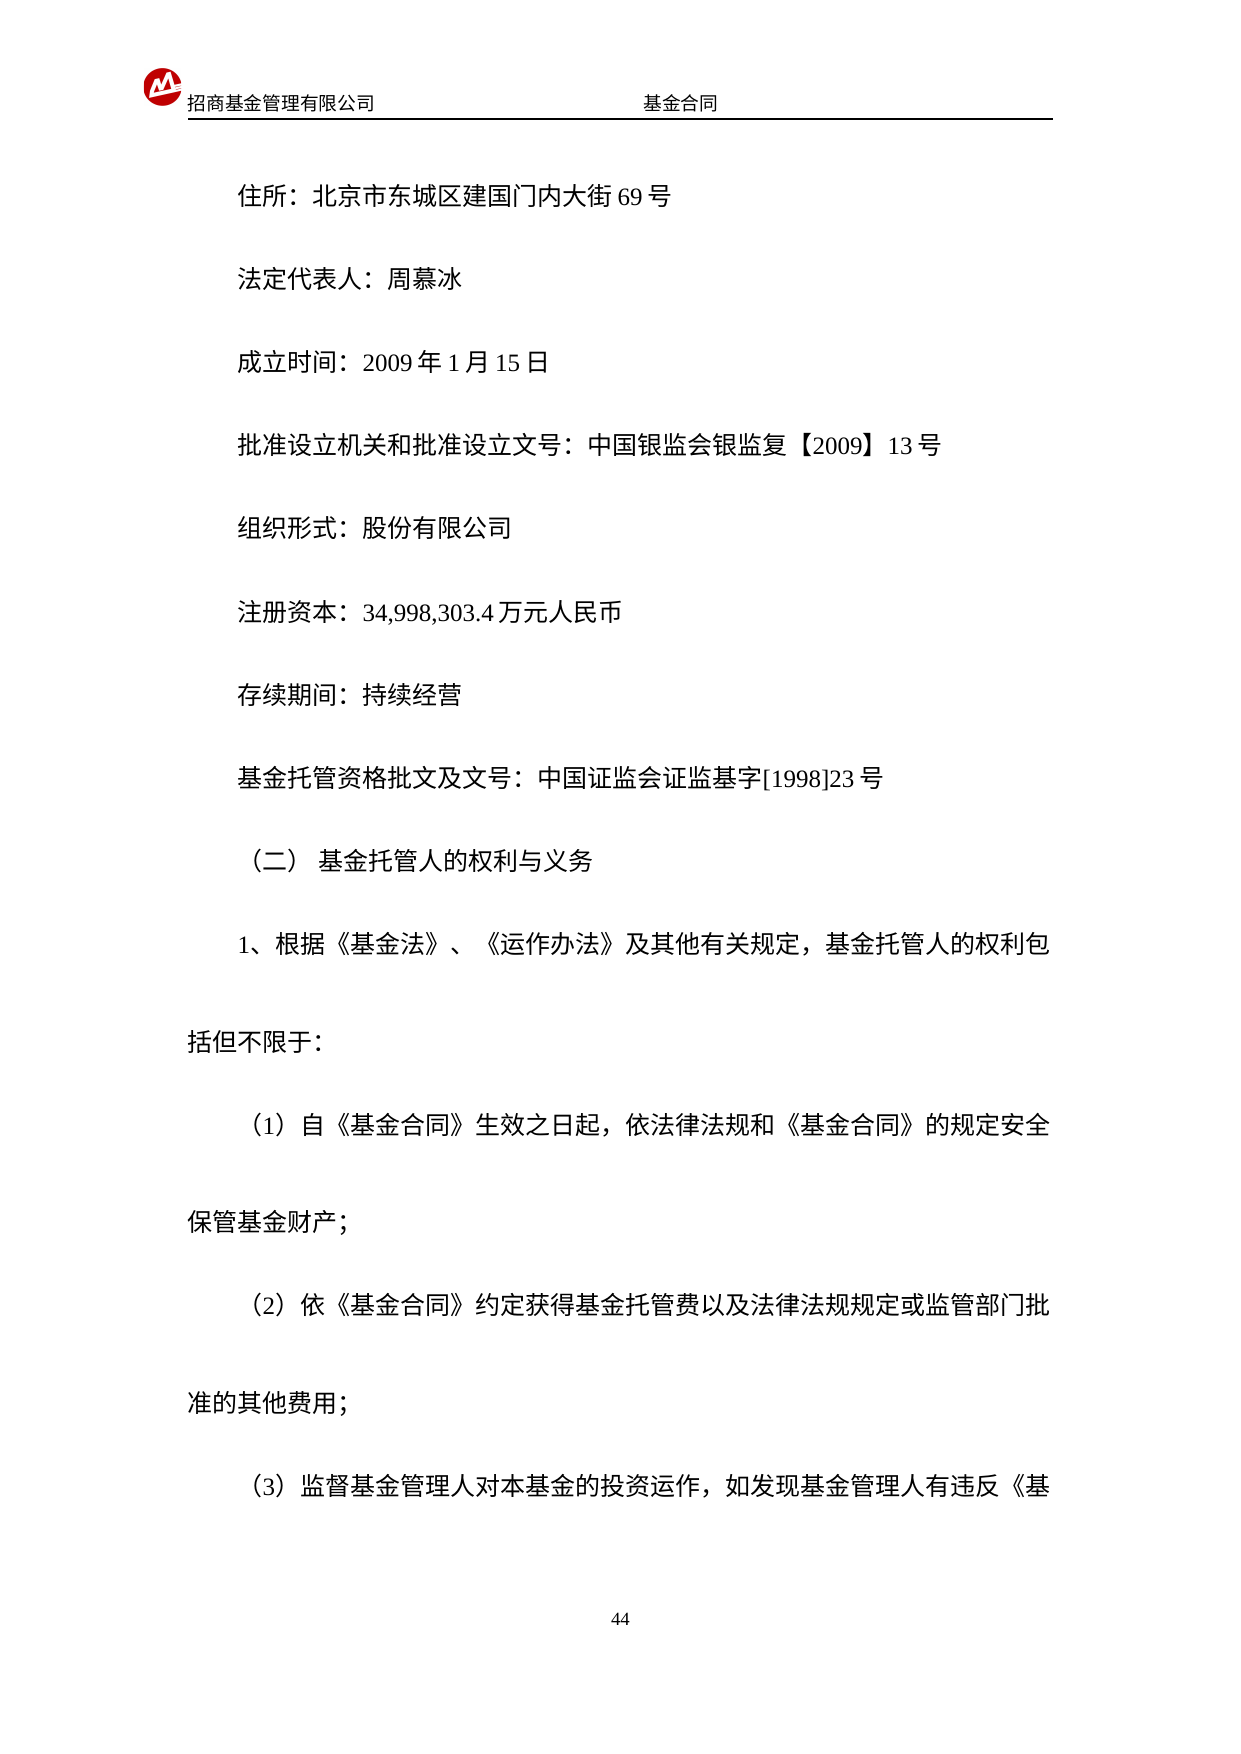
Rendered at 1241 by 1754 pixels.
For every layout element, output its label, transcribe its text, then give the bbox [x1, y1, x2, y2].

text 存续期间：持续经营 [187, 661, 1053, 726]
text 注册资本：34,998,303.4万元人民币 [187, 578, 1053, 643]
text （1）自《基金合同》生效之日起，依法律法规和《基金合同》的规定安全保管基金财产； [187, 1091, 1053, 1253]
text 成立时间：2009年1月15日 [187, 328, 1053, 393]
text 组织形式：股份有限公司 [187, 494, 1053, 559]
text （二） 基金托管人的权利与义务 [187, 827, 1053, 892]
text 住所：北京市东城区建国门内大街69号 [187, 162, 1053, 227]
text 批准设立机关和批准设立文号：中国银监会银监复【2009】13号 [187, 411, 1053, 476]
text 法定代表人：周慕冰 [187, 245, 1053, 310]
text （2）依《基金合同》约定获得基金托管费以及法律法规规定或监管部门批准的其他费用； [187, 1271, 1053, 1434]
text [187, 1452, 1053, 1517]
picture [143, 68, 182, 106]
text 基金托管资格批文及文号：中国证监会证监基字[1998]23号 [187, 744, 1053, 809]
text 1、根据《基金法》、《运作办法》及其他有关规定，基金托管人的权利包括但不限于： [187, 910, 1053, 1073]
